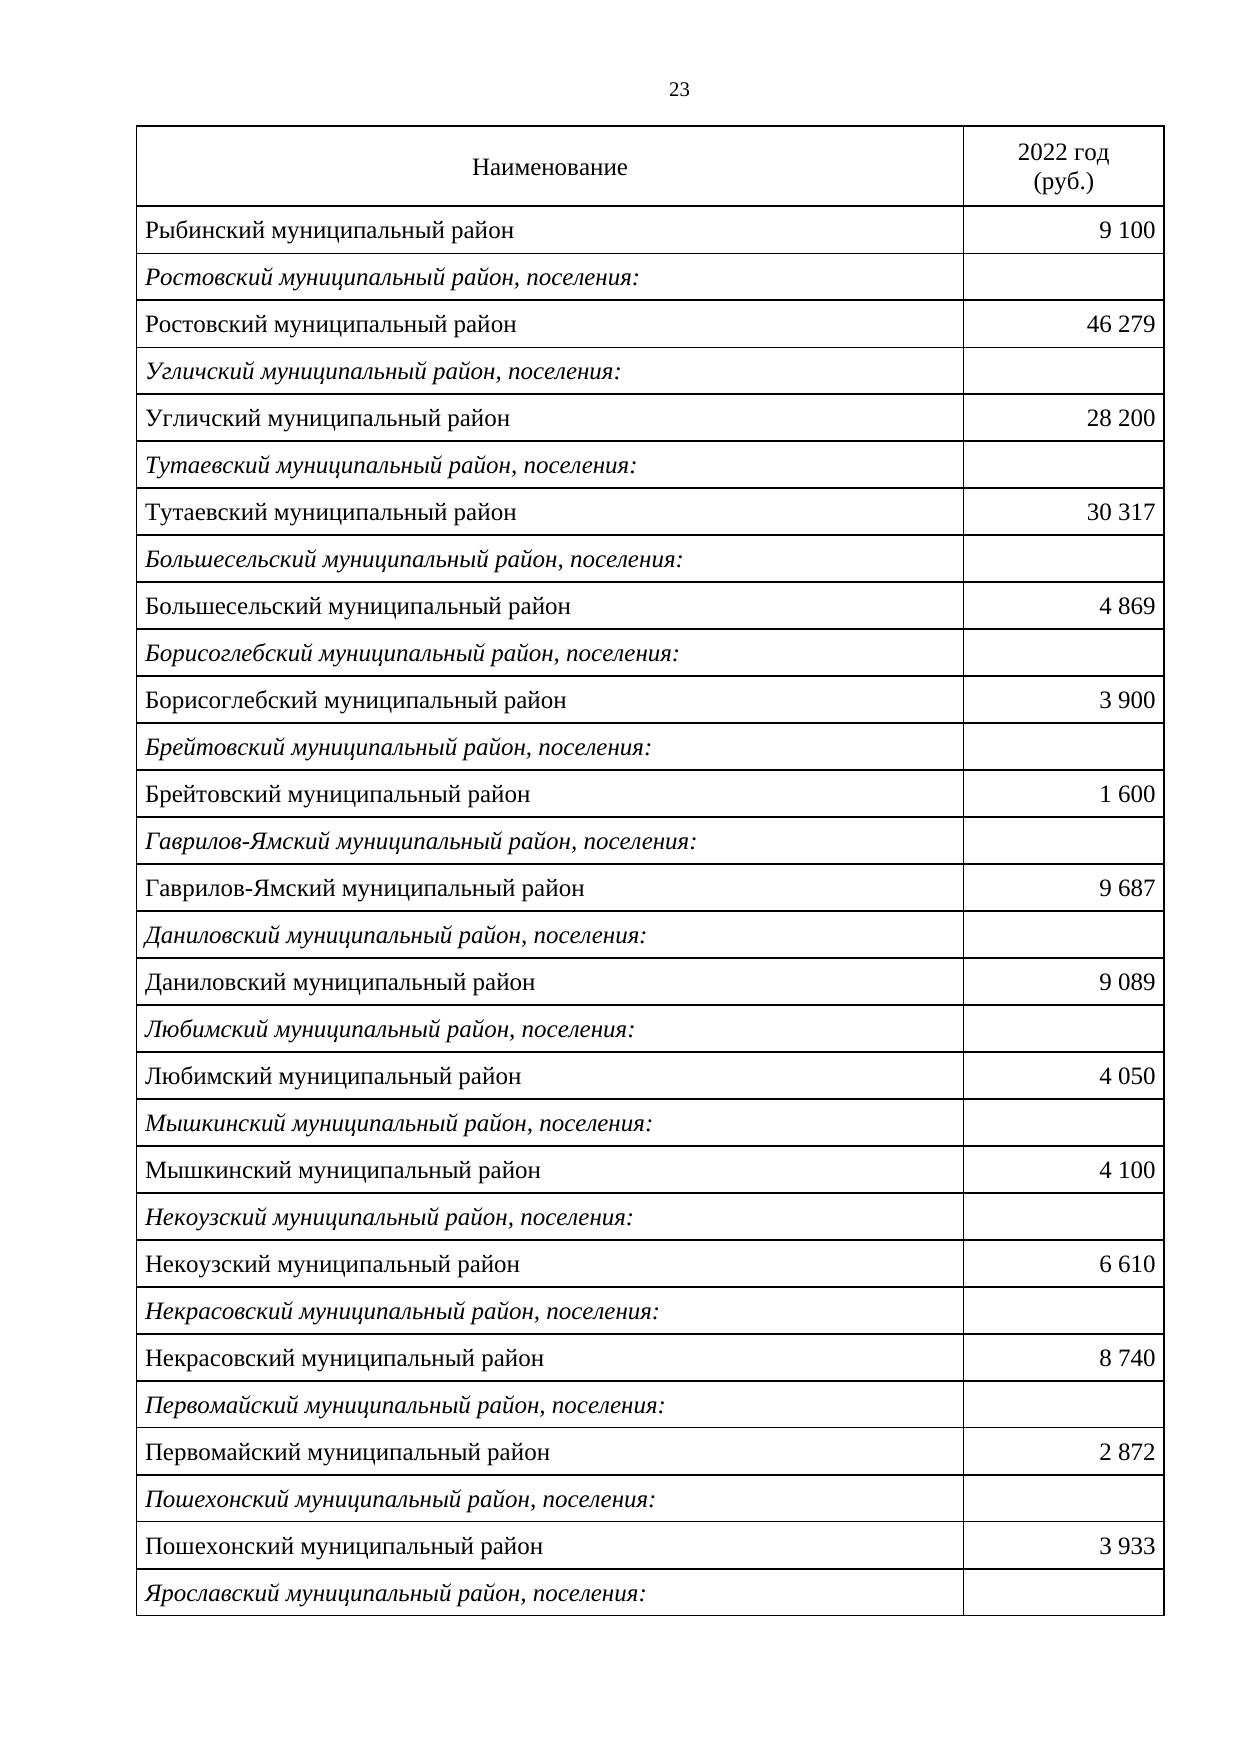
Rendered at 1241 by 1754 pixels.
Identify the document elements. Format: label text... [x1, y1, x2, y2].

table_cell [964, 254, 1163, 299]
table_cell Пошехонский муниципальный район [137, 1522, 963, 1568]
table_cell Угличский муниципальный район [137, 395, 963, 440]
table_cell 6 610 [964, 1241, 1163, 1286]
table_cell [964, 1476, 1163, 1521]
table_cell Тутаевский муниципальный район, поселения: [137, 442, 963, 487]
table_cell [964, 912, 1163, 957]
table_cell 30 317 [964, 489, 1163, 534]
table_cell Любимский муниципальный район [137, 1053, 963, 1098]
table_cell [964, 442, 1163, 487]
table_cell 9 687 [964, 865, 1163, 910]
table_cell [964, 1100, 1163, 1145]
table_cell Брейтовский муниципальный район, поселения: [137, 724, 963, 769]
table_cell Рыбинский муниципальный район [137, 207, 963, 252]
table_cell Ярославский муниципальный район, поселения: [137, 1570, 963, 1615]
table_cell 1 600 [964, 771, 1163, 816]
table_cell [964, 348, 1163, 393]
table_cell Тутаевский муниципальный район [137, 489, 963, 534]
table_cell 8 740 [964, 1335, 1163, 1380]
table_cell Ростовский муниципальный район, поселения: [137, 254, 963, 299]
table_cell 2 872 [964, 1428, 1163, 1474]
table_cell Даниловский муниципальный район, поселения: [137, 912, 963, 957]
table_cell Даниловский муниципальный район [137, 959, 963, 1004]
table_cell Некоузский муниципальный район, поселения: [137, 1194, 963, 1239]
table_cell [964, 1006, 1163, 1051]
table_cell Борисоглебский муниципальный район, поселения: [137, 630, 963, 675]
table_header 2022 год (руб.) [964, 127, 1163, 205]
table_cell [964, 630, 1163, 675]
table_cell [964, 1288, 1163, 1333]
table_cell 9 089 [964, 959, 1163, 1004]
table_cell 46 279 [964, 301, 1163, 346]
table_cell Гаврилов-Ямский муниципальный район, поселения: [137, 818, 963, 863]
table_cell Первомайский муниципальный район, поселения: [137, 1382, 963, 1427]
table_cell 4 050 [964, 1053, 1163, 1098]
table_cell Борисоглебский муниципальный район [137, 677, 963, 722]
table_cell Брейтовский муниципальный район [137, 771, 963, 816]
table_cell Некоузский муниципальный район [137, 1241, 963, 1286]
table_cell [964, 1194, 1163, 1239]
table_header Наименование [137, 127, 963, 205]
table_cell Пошехонский муниципальный район, поселения: [137, 1476, 963, 1521]
table_cell [964, 818, 1163, 863]
table_cell [964, 536, 1163, 581]
table_cell Любимский муниципальный район, поселения: [137, 1006, 963, 1051]
table_cell Угличский муниципальный район, поселения: [137, 348, 963, 393]
table_cell 3 900 [964, 677, 1163, 722]
table_cell Первомайский муниципальный район [137, 1428, 963, 1474]
table_cell Большесельский муниципальный район [137, 583, 963, 628]
table_cell 4 100 [964, 1147, 1163, 1192]
table_cell 28 200 [964, 395, 1163, 440]
table_cell Ростовский муниципальный район [137, 301, 963, 346]
table_cell 9 100 [964, 207, 1163, 252]
table_cell [964, 1382, 1163, 1427]
table_cell Мышкинский муниципальный район, поселения: [137, 1100, 963, 1145]
table_cell [964, 724, 1163, 769]
table_cell [964, 1570, 1163, 1615]
table_cell Большесельский муниципальный район, поселения: [137, 536, 963, 581]
table_cell Мышкинский муниципальный район [137, 1147, 963, 1192]
table_cell Гаврилов-Ямский муниципальный район [137, 865, 963, 910]
table_cell 3 933 [964, 1522, 1163, 1568]
table_cell Некрасовский муниципальный район, поселения: [137, 1288, 963, 1333]
table_cell Некрасовский муниципальный район [137, 1335, 963, 1380]
table_cell 4 869 [964, 583, 1163, 628]
